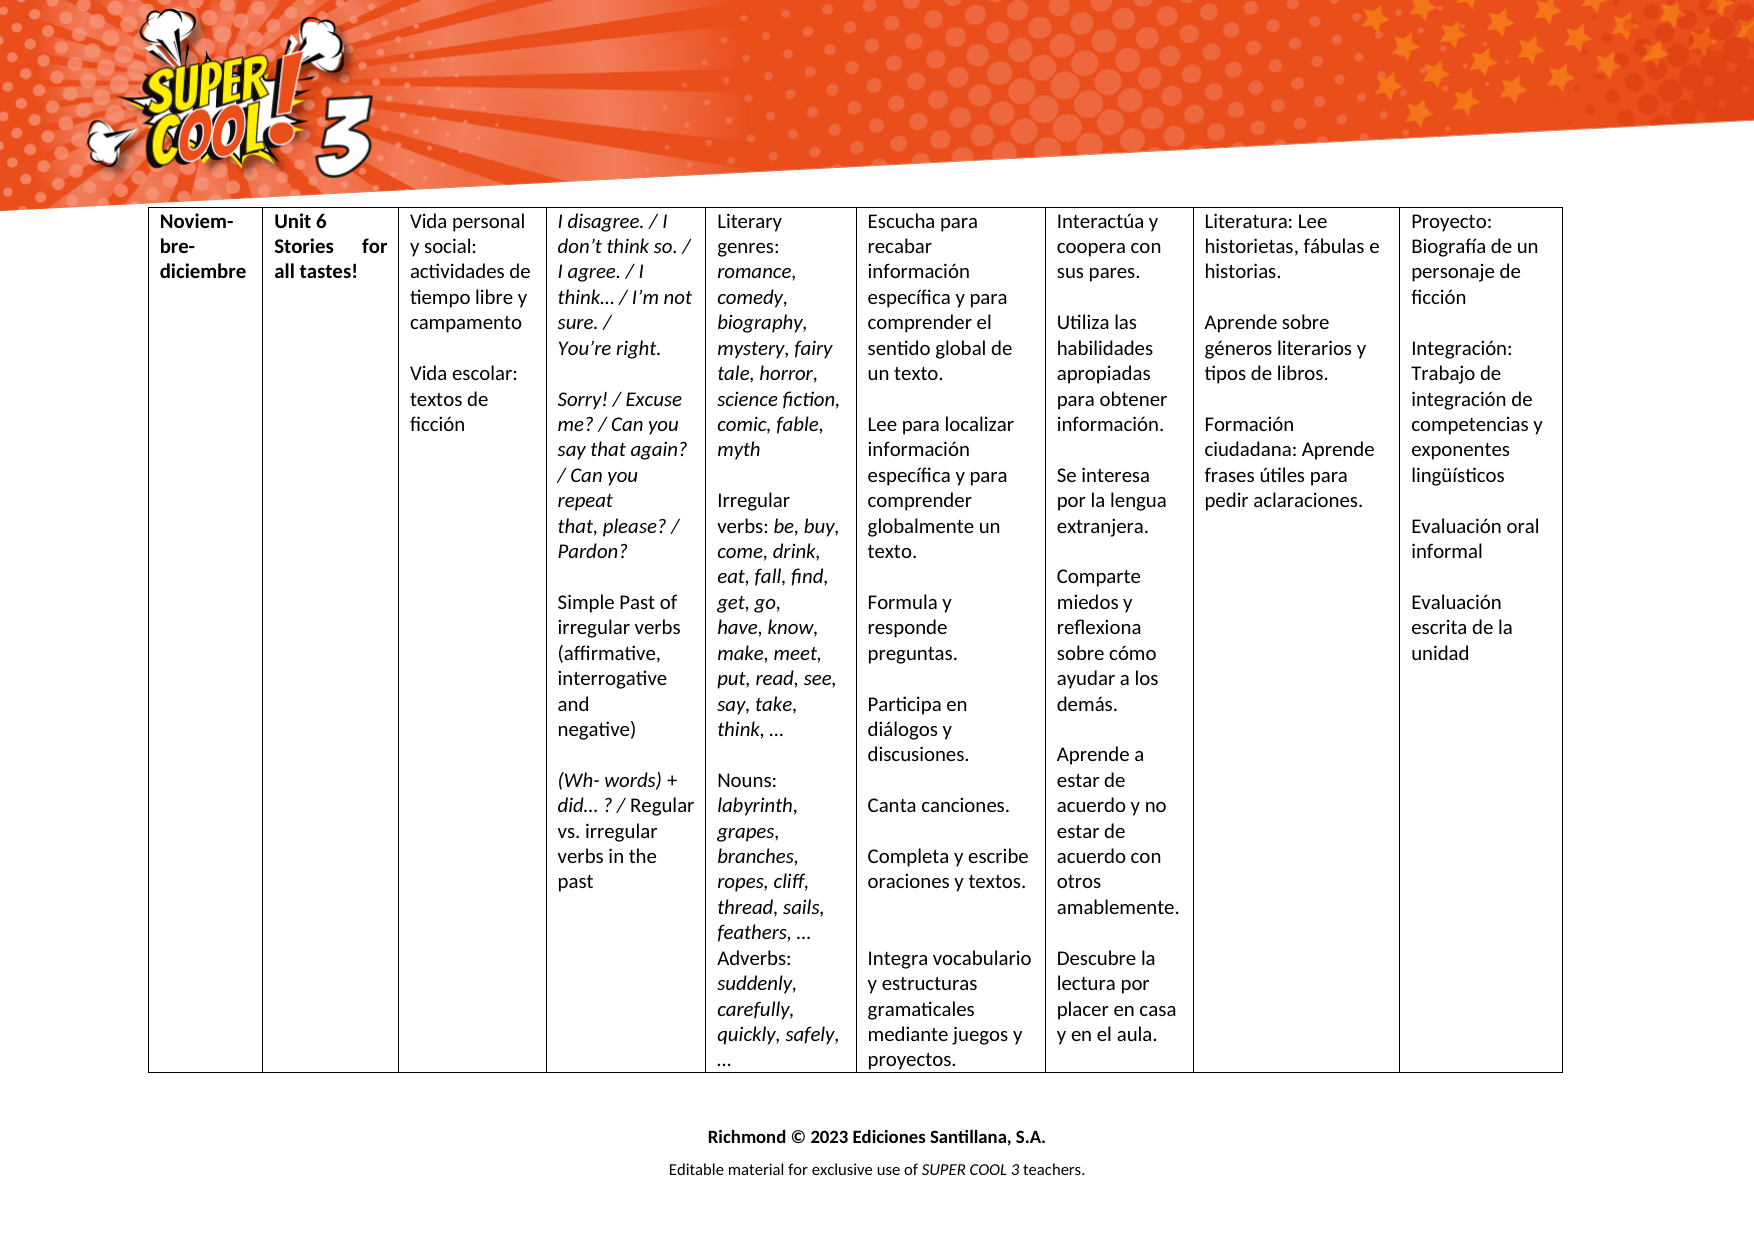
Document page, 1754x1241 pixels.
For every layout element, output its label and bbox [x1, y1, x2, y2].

table_cell [263, 208, 398, 1072]
table_cell [1046, 208, 1193, 1072]
table_cell [547, 208, 705, 1072]
table_cell [1400, 208, 1562, 1072]
table_cell [399, 208, 546, 1072]
table_cell [1194, 208, 1399, 1072]
table_cell [706, 208, 856, 1072]
picture [0, 0, 1754, 217]
table_cell [149, 208, 262, 1072]
table_cell [857, 208, 1045, 1072]
